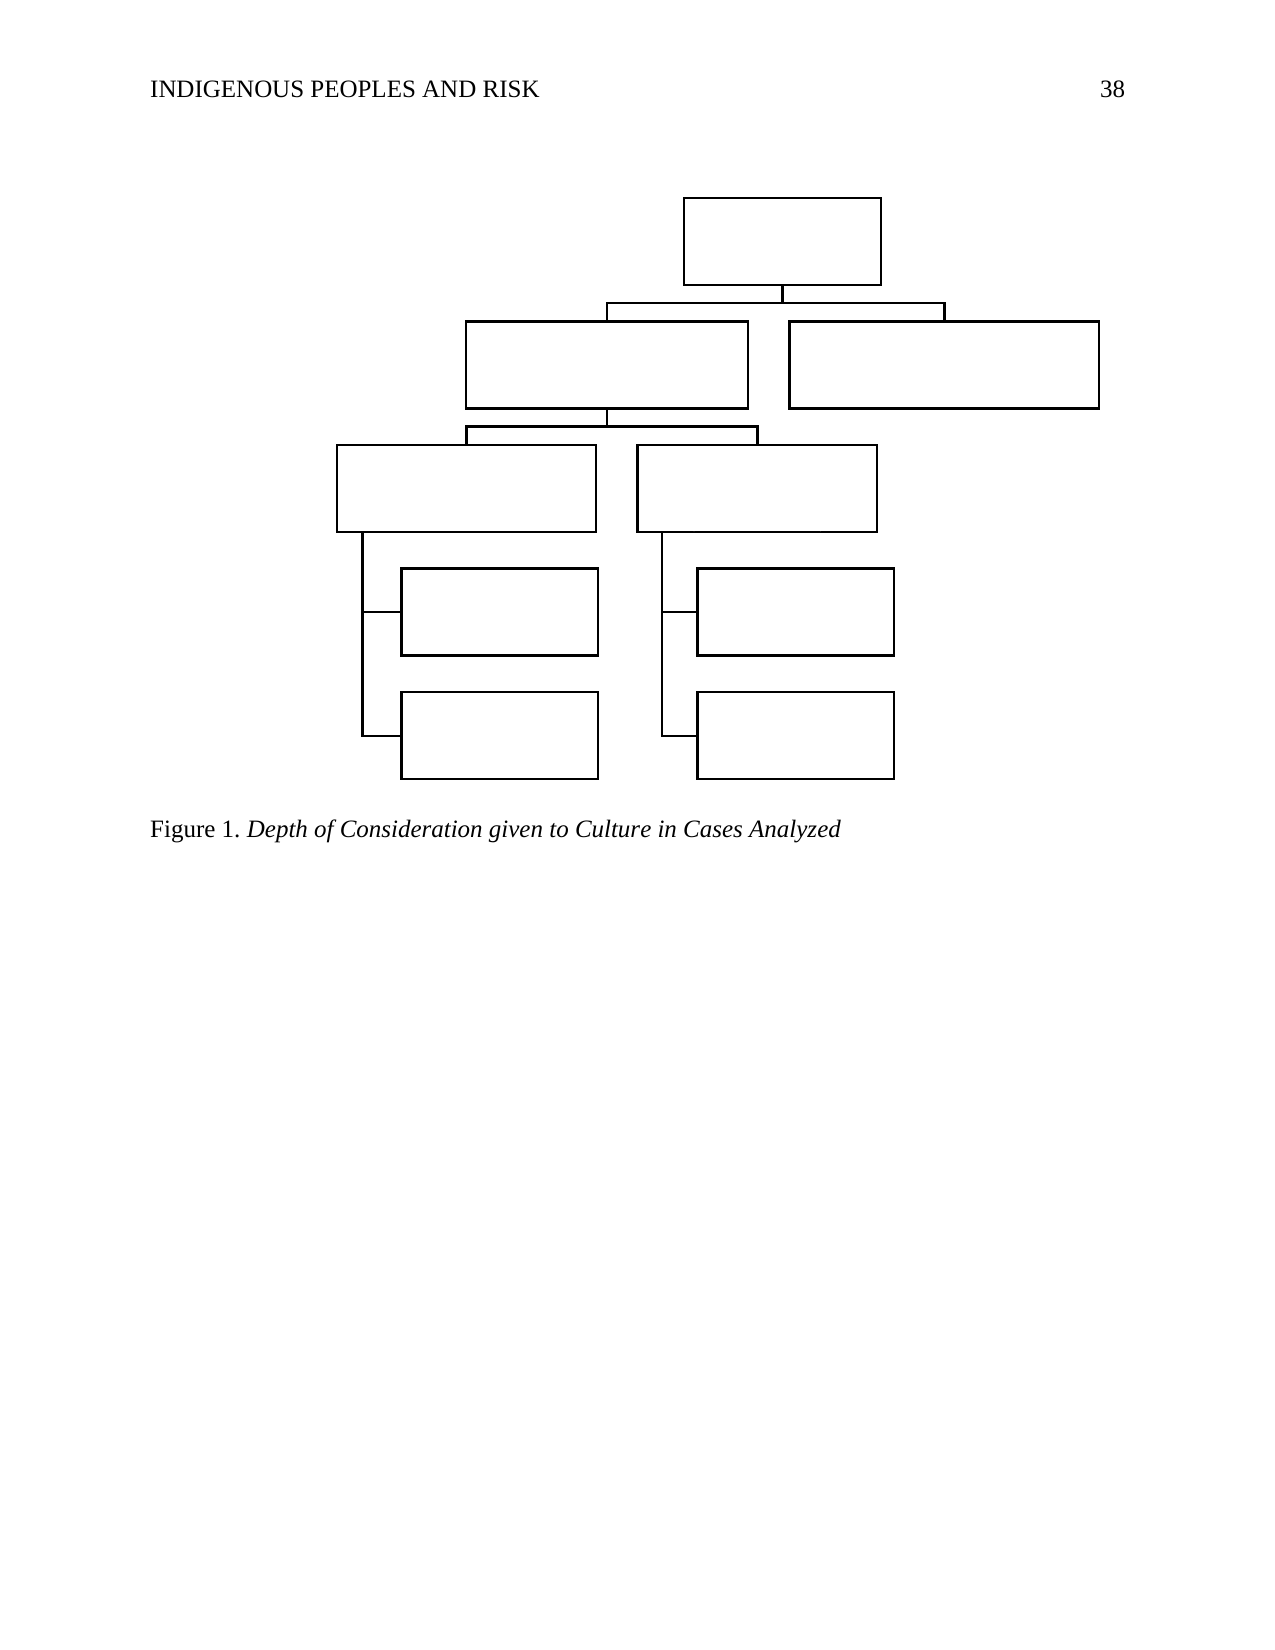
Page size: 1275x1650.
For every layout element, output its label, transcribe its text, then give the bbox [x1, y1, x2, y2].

text Figure 1. Depth of Consideration given to Culture in Cases Analyzed [150, 814, 1125, 843]
